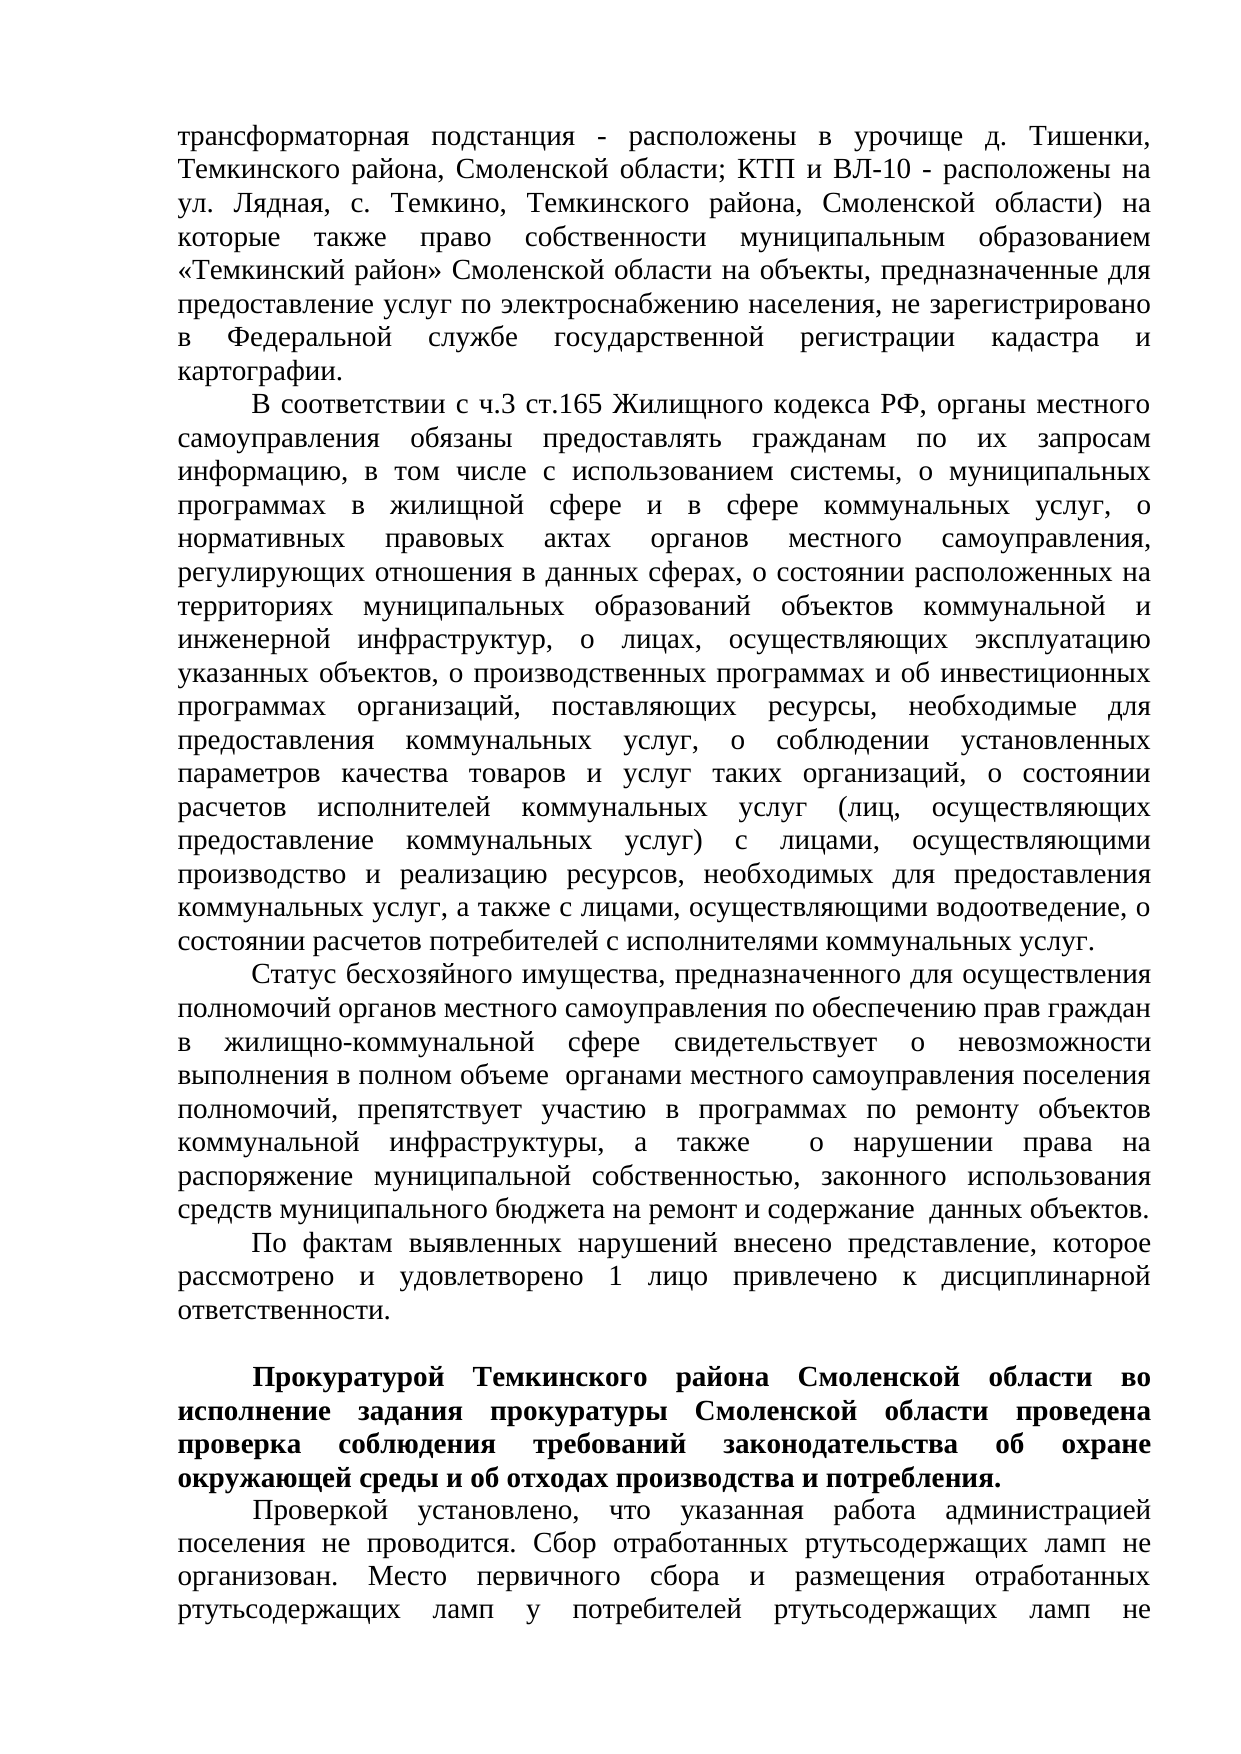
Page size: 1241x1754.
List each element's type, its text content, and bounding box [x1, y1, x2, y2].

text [177, 1493, 1152, 1625]
text Прокуратурой Темкинского района Смоленской области во исполнение задания прокуратуры Смоленской области проведена проверка соблюдения требований законодательства об охране окружающей среды и об отходах производства и потребления. [177, 1359, 1152, 1493]
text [177, 118, 1152, 386]
text По фактам выявленных нарушений внесено представление, которое рассмотрено и удовлетворено 1 лицо привлечено к дисциплинарной ответственности. [177, 1225, 1152, 1326]
text В соответствии с ч.3 ст.165 Жилищного кодекса РФ, органы местного самоуправления обязаны предоставлять гражданам по их запросам информацию, в том числе с использованием системы, о муниципальных программах в жилищной сфере и в сфере коммунальных услуг, о нормативных правовых актах органов местного самоуправления, регулирующих отношения в данных сферах, о состоянии расположенных на территориях муниципальных образований объектов коммунальной и инженерной инфраструктур, о лицах, осуществляющих эксплуатацию указанных объектов, о производственных программах и об инвестиционных программах организаций, поставляющих ресурсы, необходимые для предоставления коммунальных услуг, о соблюдении установленных параметров качества товаров и услуг таких организаций, о состоянии расчетов исполнителей коммунальных услуг (лиц, осуществляющих предоставление коммунальных услуг) с лицами, осуществляющими производство и реализацию ресурсов, необходимых для предоставления коммунальных услуг, а также с лицами, осуществляющими водоотведение, о состоянии расчетов потребителей с исполнителями коммунальных услуг. [177, 386, 1152, 957]
text Статус бесхозяйного имущества, предназначенного для осуществления полномочий органов местного самоуправления по обеспечению прав граждан в жилищно-коммунальной сфере свидетельствует о невозможности выполнения в полном объеме органами местного самоуправления поселения полномочий, препятствует участию в программах по ремонту объектов коммунальной инфраструктуры, а также о нарушении права на распоряжение муниципальной собственностью, законного использования средств муниципального бюджета на ремонт и содержание данных объектов. [177, 957, 1152, 1225]
